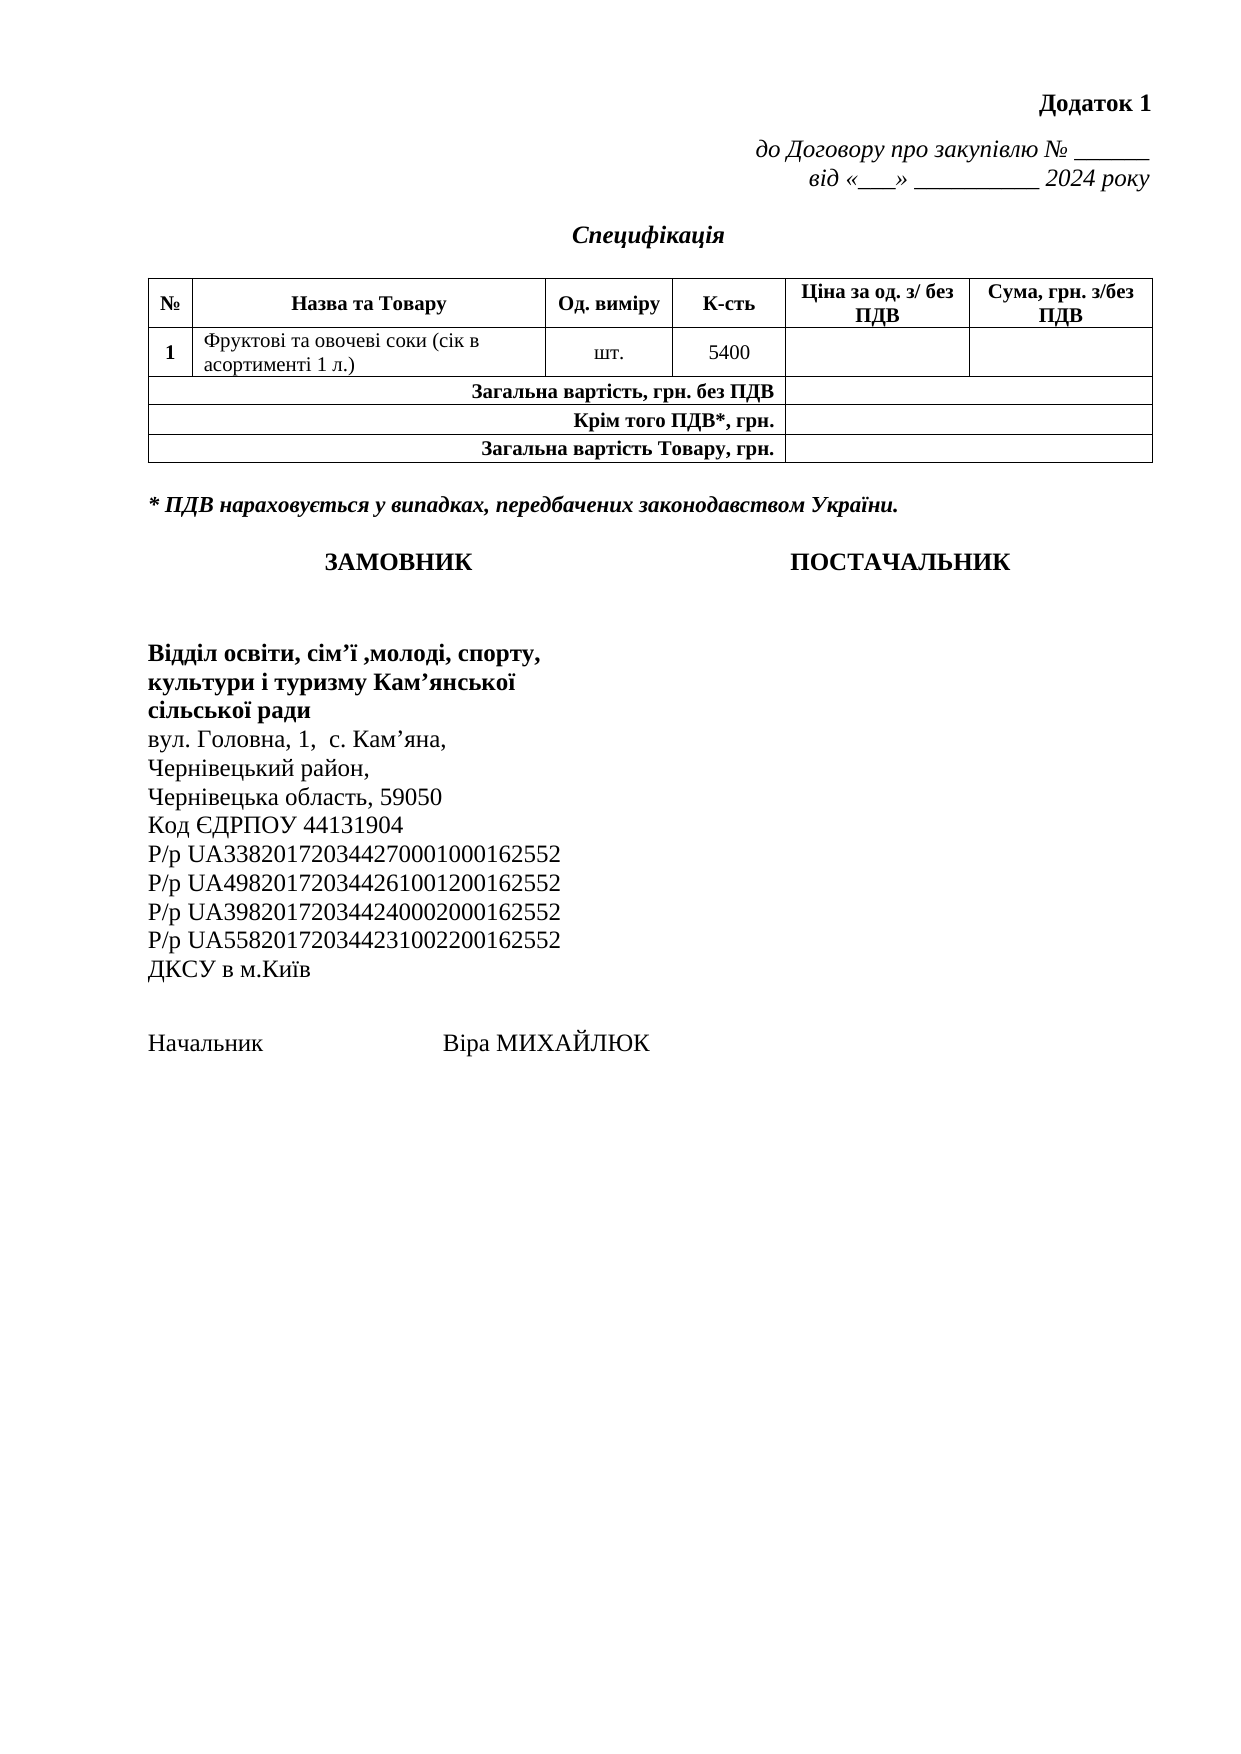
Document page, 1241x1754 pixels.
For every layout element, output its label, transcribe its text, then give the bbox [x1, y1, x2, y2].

text ДКСУ в м.Київ [148, 954, 1152, 983]
text Р/р UA338201720344270001000162552 [148, 839, 1152, 868]
text Р/р UA558201720344231002200162552 [148, 926, 1152, 954]
text Специфікація [148, 220, 1152, 249]
text Код ЄДРПОУ 44131904 [148, 811, 1152, 839]
text до Договору про закупівлю № ______ від «___» __________ 2024 року [738, 134, 1152, 191]
table_cell Крім того ПДВ*, грн. [149, 405, 785, 434]
text Чернівецька область, 59050 [148, 782, 1152, 811]
table_cell шт. [546, 328, 672, 376]
table_header Ціна за од. з/ без ПДВ [786, 279, 969, 327]
text Р/р UA498201720344261001200162552 [148, 868, 1152, 897]
text Чернівецький район, [148, 753, 1152, 782]
text культури і туризму Кам’янської [148, 667, 1152, 696]
table_header № [149, 279, 192, 327]
table_header К-сть [673, 279, 785, 327]
text Додаток 1 [148, 88, 1152, 117]
text Начальник Віра МИХАЙЛЮК [148, 1028, 1152, 1057]
table_cell 1 [149, 328, 192, 376]
table_cell Загальна вартість Товару, грн. [149, 435, 785, 462]
table_header Назва та Товару [193, 279, 545, 327]
table_cell [970, 328, 1152, 376]
table_cell 5400 [673, 328, 785, 376]
text Відділ освіти, сім’ї ,молоді, спорту, [148, 638, 1152, 667]
table_cell [786, 405, 1152, 434]
table_cell [786, 377, 1152, 404]
text вул. Головна, 1, с. Кам’яна, [148, 724, 1152, 753]
text сільської ради [148, 696, 1152, 724]
table_cell [786, 328, 969, 376]
text * ПДВ нараховується у випадках, передбачених законодавством України. [148, 491, 1152, 518]
text Р/р UA398201720344240002000162552 [148, 897, 1152, 926]
table_header ЗАМОВНИК [148, 547, 649, 609]
table_header Од. виміру [546, 279, 672, 327]
table_cell [786, 435, 1152, 462]
table_cell Загальна вартість, грн. без ПДВ [149, 377, 785, 404]
table_header Сума, грн. з/без ПДВ [970, 279, 1152, 327]
table_header ПОСТАЧАЛЬНИК [649, 547, 1152, 609]
table_cell Фруктові та овочеві соки (сік в асортименті 1 л.) [193, 328, 545, 376]
